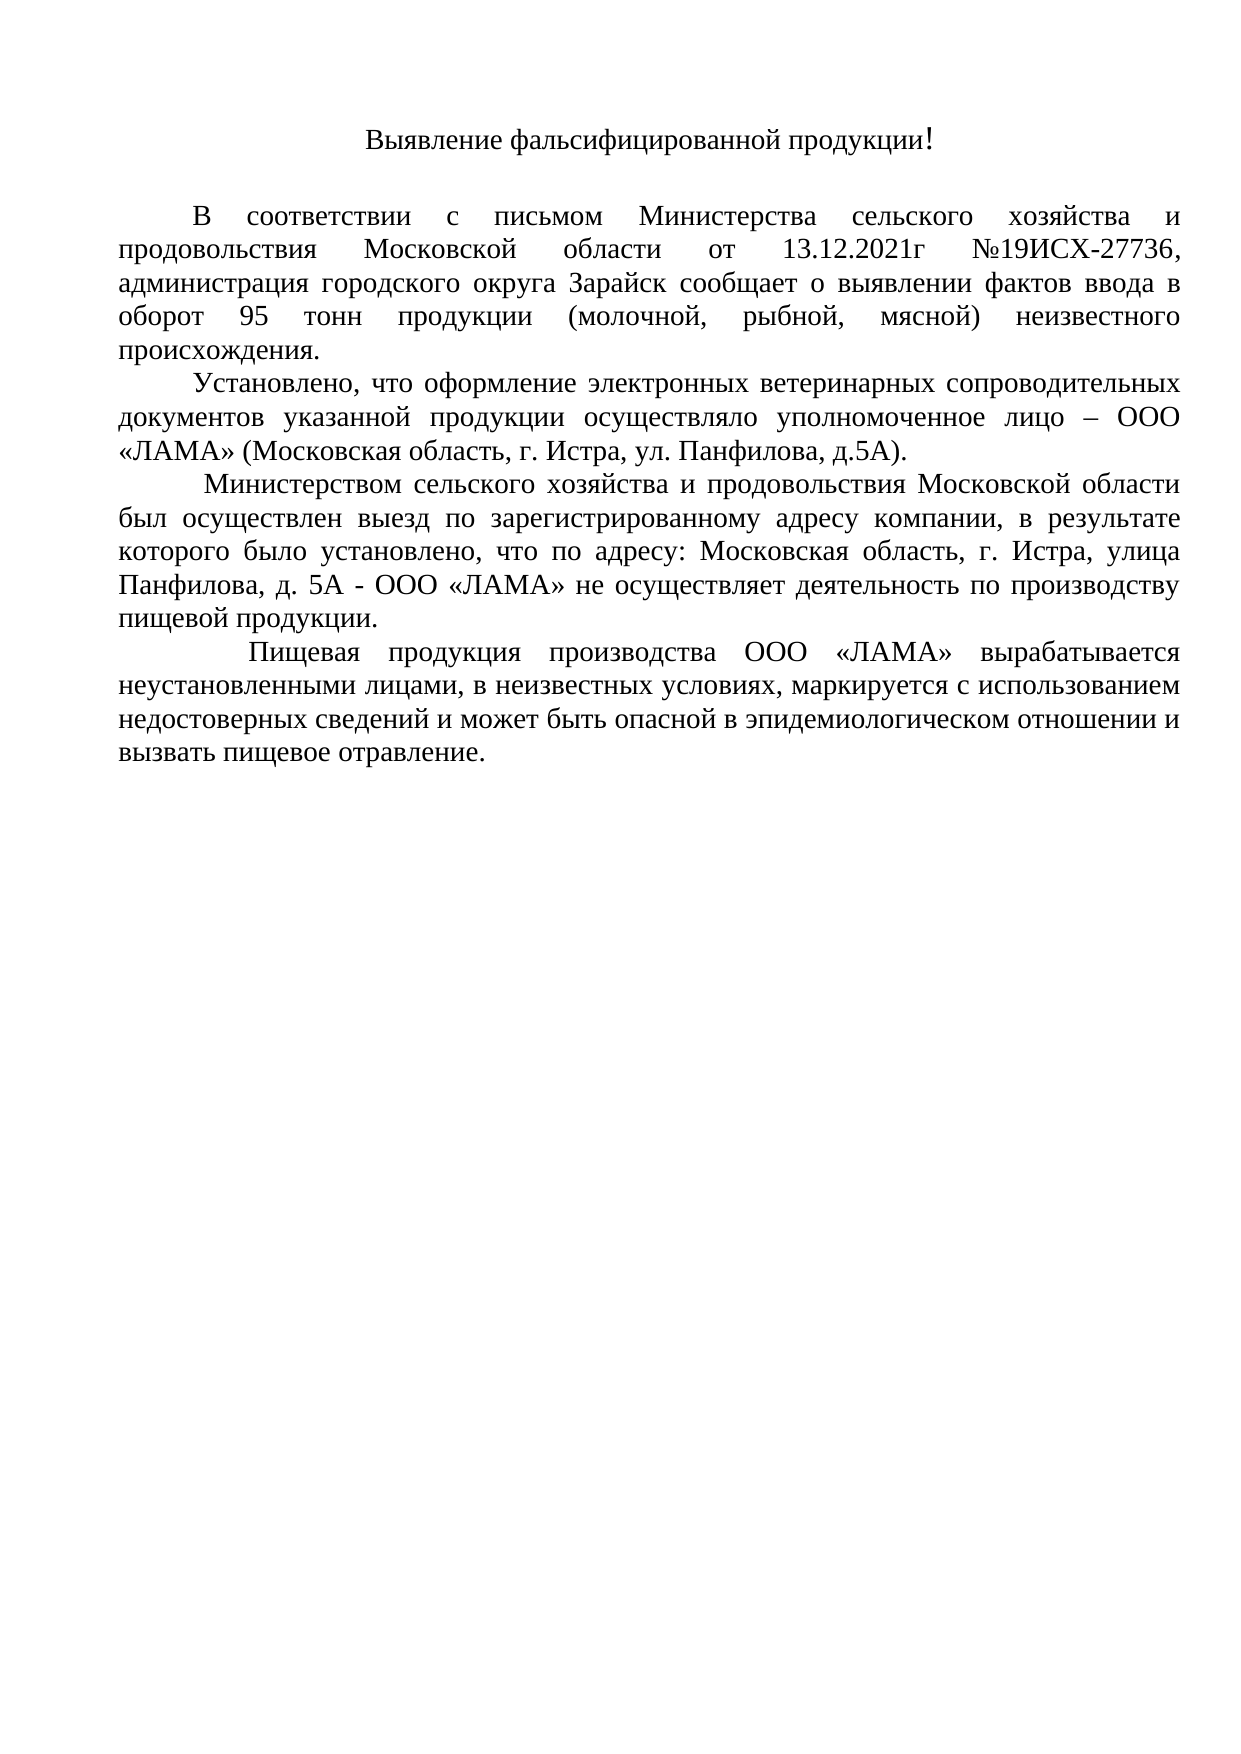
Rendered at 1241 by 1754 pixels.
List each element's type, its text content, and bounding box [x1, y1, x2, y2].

text Установлено, что оформление электронных ветеринарных сопроводительных документов указанной продукции осуществляло уполномоченное лицо – ООО «ЛАМА» (Московская область, г. Истра, ул. Панфилова, д.5А). [118, 366, 1181, 466]
text Пищевая продукция производства ООО «ЛАМА» вырабатывается неустановленными лицами, в неизвестных условиях, маркируется с использованием недостоверных сведений и может быть опасной в эпидемиологическом отношении и вызвать пищевое отравление. [118, 634, 1181, 768]
text Выявление фальсифицированной продукции! [118, 118, 1181, 156]
text Министерством сельского хозяйства и продовольствия Московской области был осуществлен выезд по зарегистрированному адресу компании, в результате которого было установлено, что по адресу: Московская область, г. Истра, улица Панфилова, д. 5А - ООО «ЛАМА» не осуществляет деятельность по производству пищевой продукции. [118, 466, 1181, 634]
text В соответствии с письмом Министерства сельского хозяйства и продовольствия Московской области от 13.12.2021г №19ИСХ-27736, администрация городского округа Зарайск сообщает о выявлении фактов ввода в оборот 95 тонн продукции (молочной, рыбной, мясной) неизвестного происхождения. [118, 198, 1181, 366]
